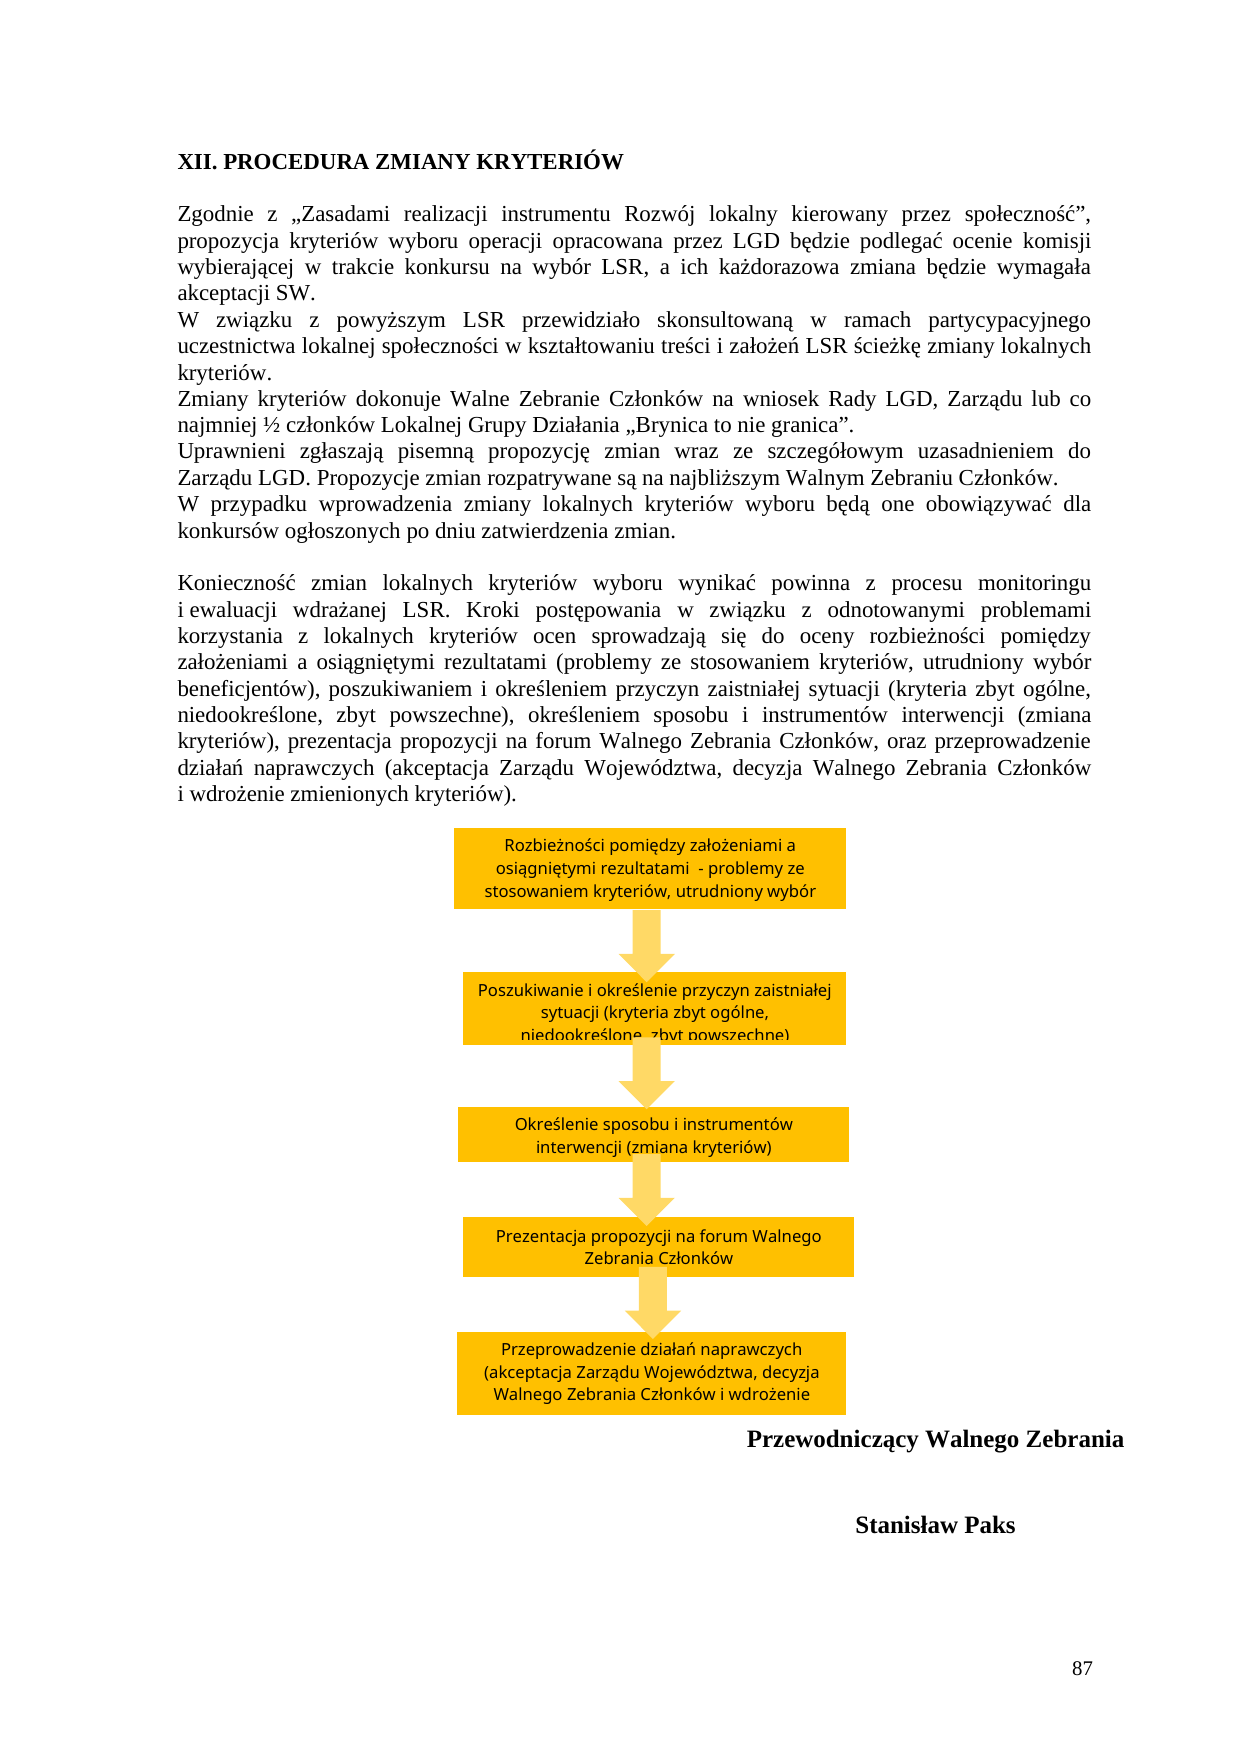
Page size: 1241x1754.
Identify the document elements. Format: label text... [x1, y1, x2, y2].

text W związku z powyższym LSR przewidziało skonsultowaną w ramach partycypacyjnego uczestnictwa lokalnej społeczności w kształtowaniu treści i założeń LSR ścieżkę zmiany lokalnych kryteriów. [177, 306, 1092, 385]
text Zmiany kryteriów dokonuje Walne Zebranie Członków na wniosek Rady LGD, Zarządu lub co najmniej ½ członków Lokalnej Grupy Działania „Brynica to nie granica”. [177, 385, 1092, 438]
text XII. PROCEDURA ZMIANY KRYTERIÓW [177, 148, 1092, 174]
text Zgodnie z „Zasadami realizacji instrumentu Rozwój lokalny kierowany przez społeczność”, propozycja kryteriów wyboru operacji opracowana przez LGD będzie podlegać ocenie komisji wybierającej w trakcie konkursu na wybór LSR, a ich każdorazowa zmiana będzie wymagała akceptacji SW. [177, 200, 1092, 306]
text Uprawnieni zgłaszają pisemną propozycję zmian wraz ze szczegółowym uzasadnieniem do Zarządu LGD. Propozycje zmian rozpatrywane są na najbliższym Walnym Zebraniu Członków. [177, 438, 1092, 490]
text Konieczność zmian lokalnych kryteriów wyboru wynikać powinna z procesu monitoringu i ewaluacji wdrażanej LSR. Kroki postępowania w związku z odnotowanymi problemami korzystania z lokalnych kryteriów ocen sprowadzają się do oceny rozbieżności pomiędzy założeniami a osiągniętymi rezultatami (problemy ze stosowaniem kryteriów, utrudniony wybór beneficjentów), poszukiwaniem i określeniem przyczyn zaistniałej sytuacji (kryteria zbyt ogólne, niedookreślone, zbyt powszechne), określeniem sposobu i instrumentów interwencji (zmiana kryteriów), prezentacja propozycji na forum Walnego Zebrania Członków, oraz przeprowadzenie działań naprawczych (akceptacja Zarządu Województwa, decyzja Walnego Zebrania Członków i wdrożenie zmienionych kryteriów). [177, 569, 1092, 807]
text W przypadku wprowadzenia zmiany lokalnych kryteriów wyboru będą one obowiązywać dla konkursów ogłoszonych po dniu zatwierdzenia zmian. [177, 490, 1092, 543]
